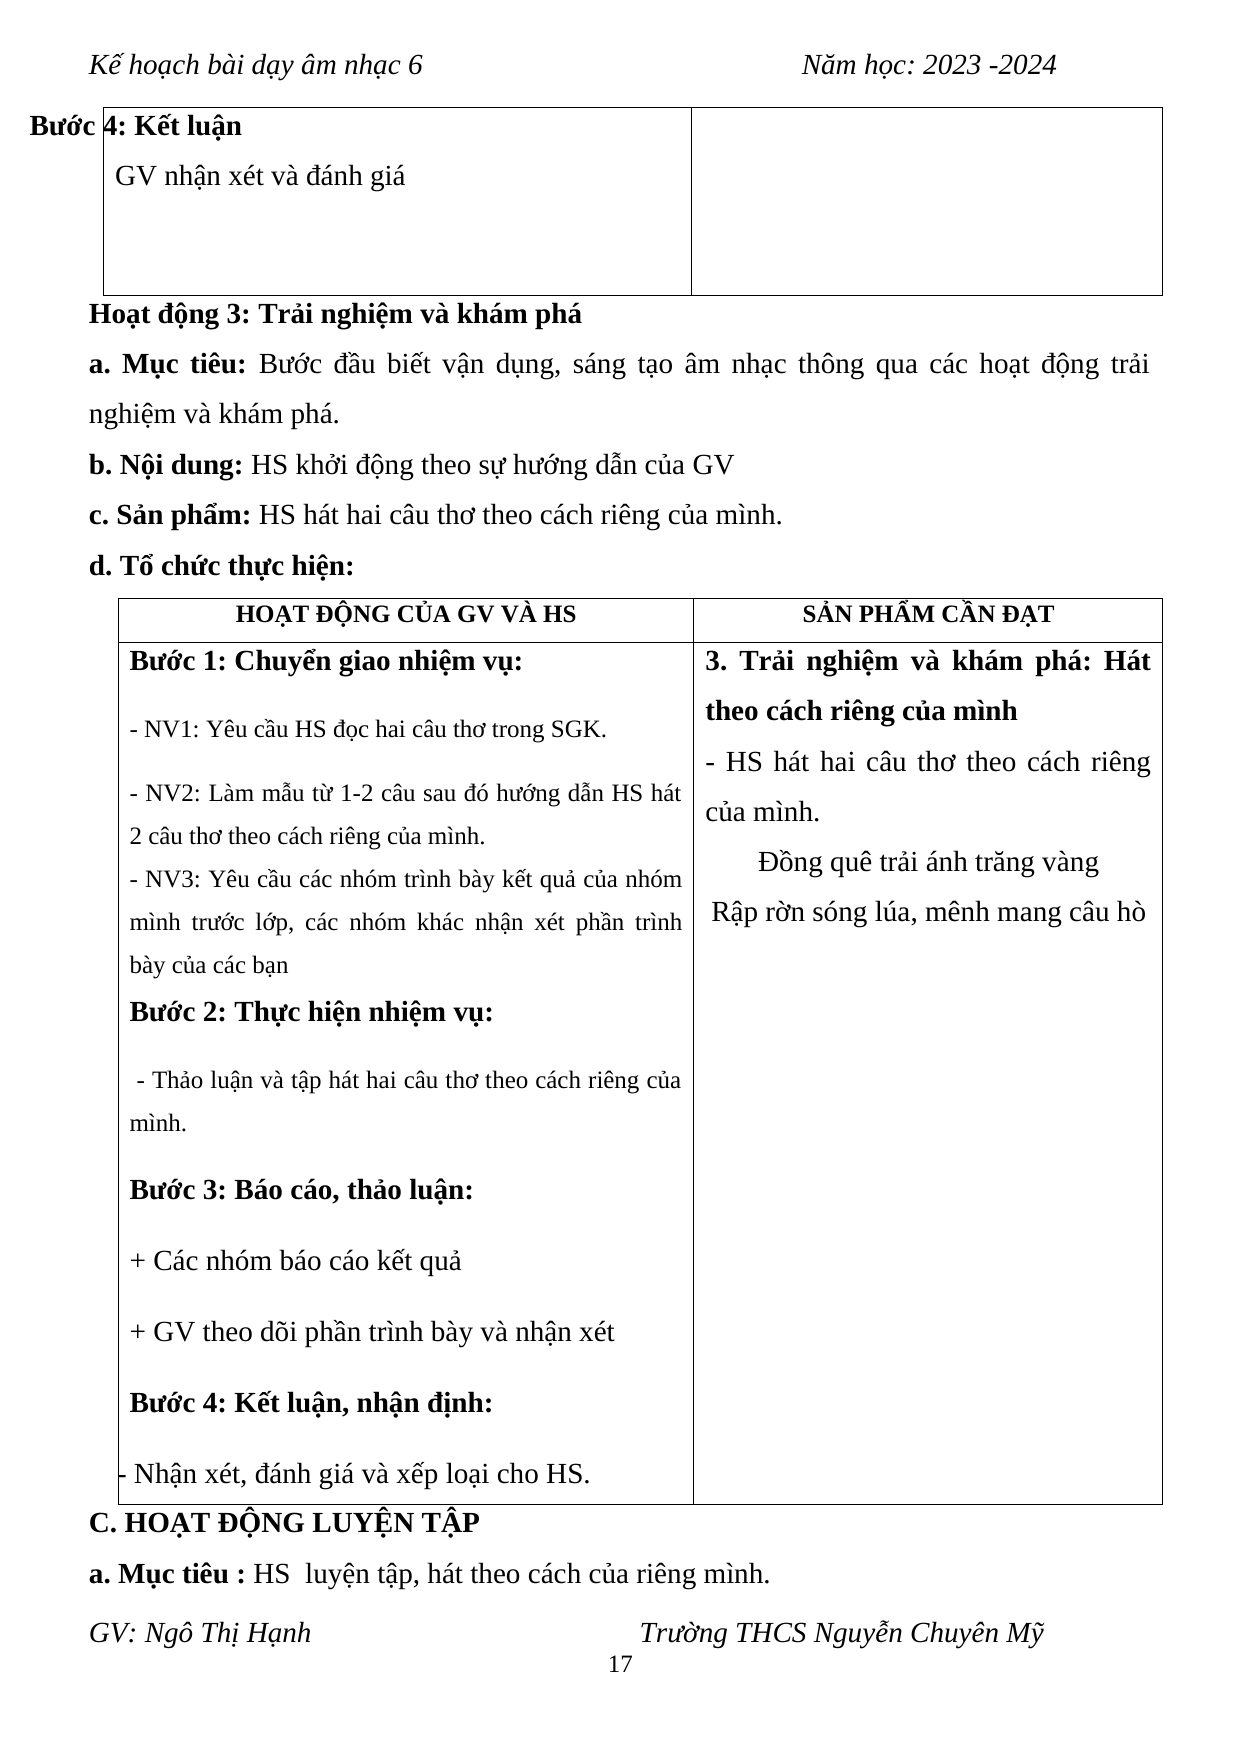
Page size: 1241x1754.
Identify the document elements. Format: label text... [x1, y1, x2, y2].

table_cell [692, 108, 1162, 295]
table_header SẢN PHẨM CẦN ĐẠT [694, 599, 1162, 642]
text a. Mục tiêu : HS luyện tập, hát theo cách của riêng mình. [89, 1556, 1152, 1589]
table_cell 3. Trải nghiệm và khám phá: Hát theo cách riêng của mình - HS hát hai câu thơ theo cách riêng của mình. Đồng quê trải ánh trăng vàng Rập rờn sóng lúa, mênh mang câu hò [694, 643, 1162, 1504]
text d. Tổ chức thực hiện: [89, 548, 1152, 581]
text b. Nội dung: HS khởi động theo sự hướng dẫn của GV [89, 447, 1152, 481]
table_header HOẠT ĐỘNG CỦA GV VÀ HS [119, 599, 693, 642]
text C. HOẠT ĐỘNG LUYỆN TẬP [89, 1505, 1152, 1539]
text c. Sản phẩm: HS hát hai câu thơ theo cách riêng của mình. [89, 497, 1152, 531]
text Hoạt động 3: Trải nghiệm và khám phá [89, 296, 1152, 329]
text a. Mục tiêu: Bước đầu biết vận dụng, sáng tạo âm nhạc thông qua các hoạt động trải nghiệm và khám phá. [89, 346, 1152, 430]
table_cell Bước 1: Chuyển giao nhiệm vụ: - NV1: Yêu cầu HS đọc hai câu thơ trong SGK. - NV2: Làm mẫu từ 1-2 câu sau đó hướng dẫn HS hát 2 câu thơ theo cách riêng của mình. - NV3: Yêu cầu các nhóm trình bày kết quả của nhóm mình trước lớp, các nhóm khác nhận xét phần trình bày của các bạn Bước 2: Thực hiện nhiệm vụ: - Thảo luận và tập hát hai câu thơ theo cách riêng của mình. Bước 3: Báo cáo, thảo luận: + Các nhóm báo cáo kết quả + GV theo dõi phần trình bày và nhận xét Bước 4: Kết luận, nhận định: - Nhận xét, đánh giá và xếp loại cho HS. [119, 643, 693, 1504]
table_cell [104, 108, 691, 295]
